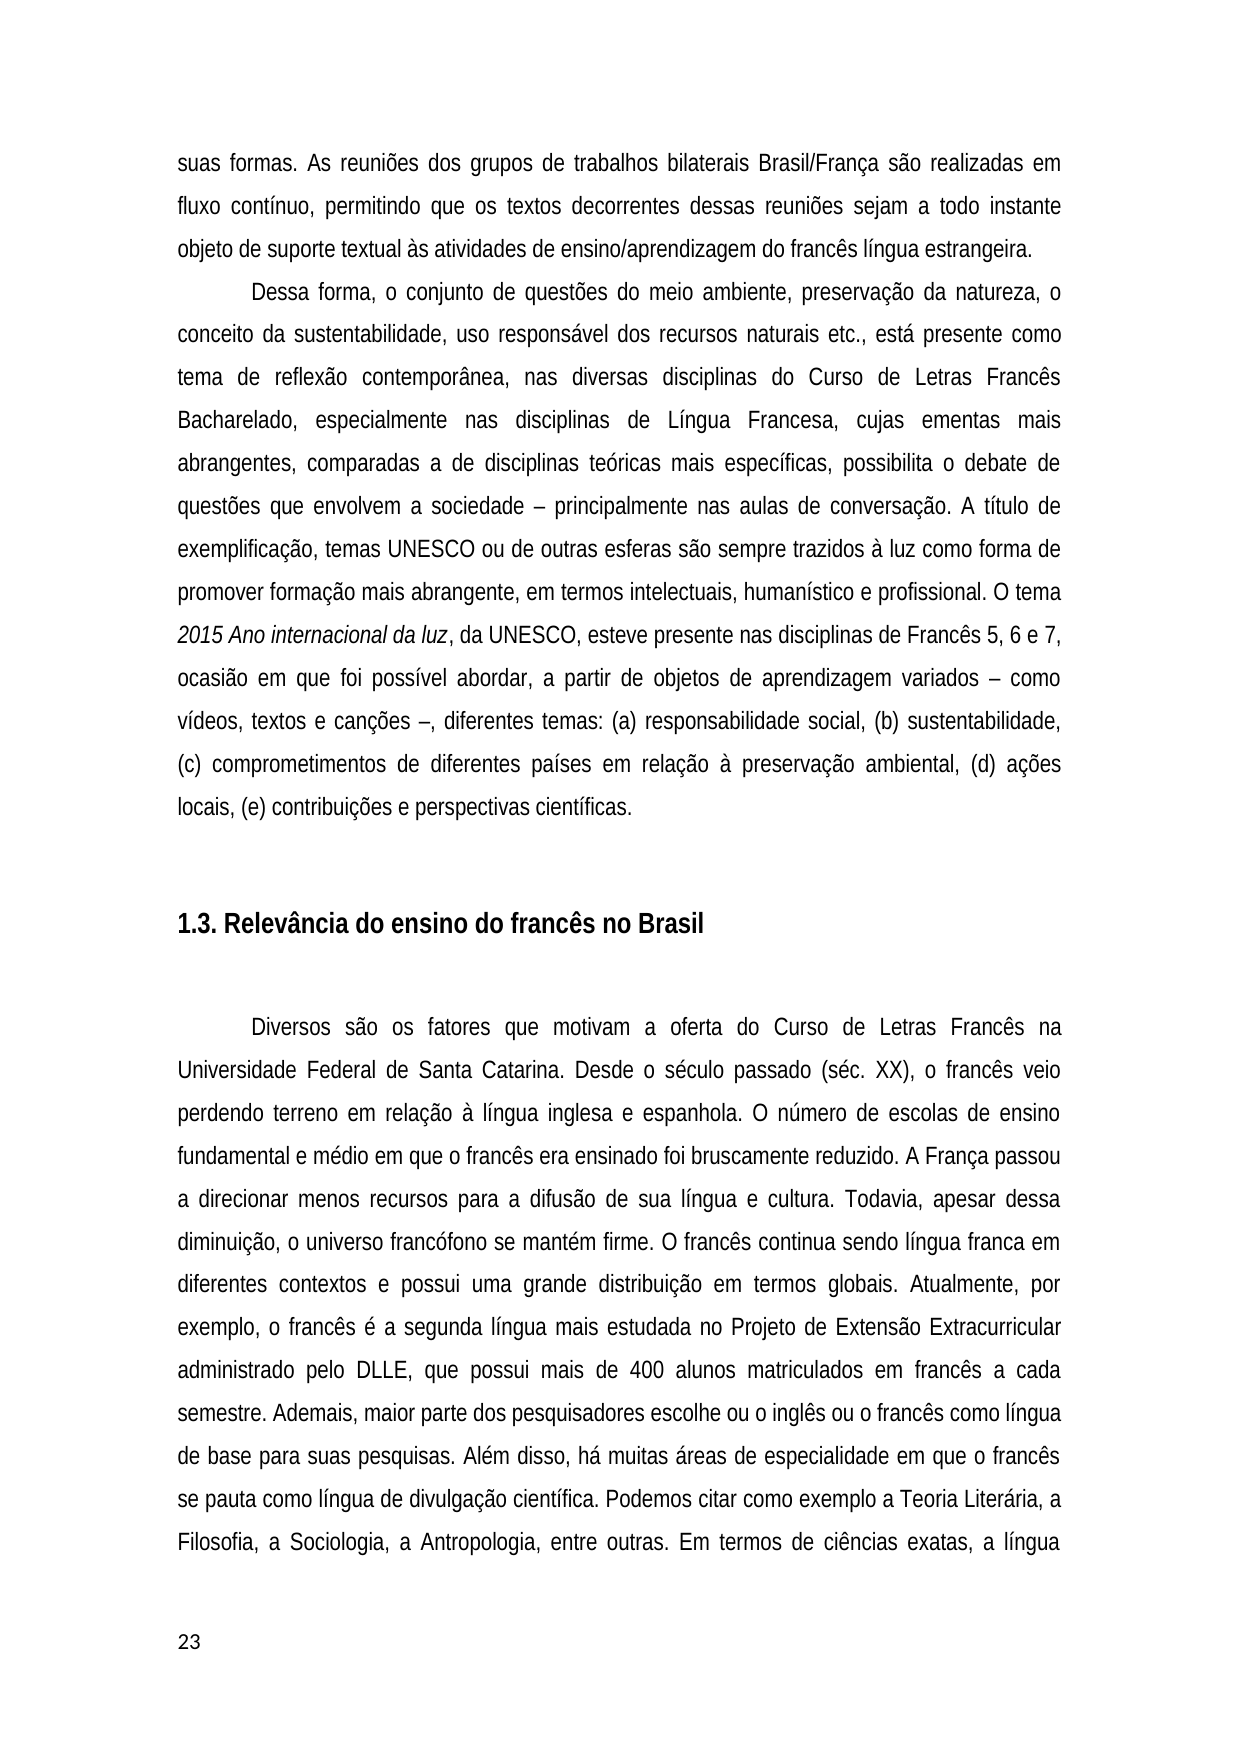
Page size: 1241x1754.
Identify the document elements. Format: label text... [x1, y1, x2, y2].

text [177, 1012, 1063, 1556]
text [177, 148, 1063, 262]
text Dessa forma, o conjunto de questões do meio ambiente, preservação da natureza, o conceito da sustentabilidade, uso responsável dos recursos naturais etc., está presente como tema de reflexão contemporânea, nas diversas disciplinas do Curso de Letras Francês Bacharelado, especialmente nas disciplinas de Língua Francesa, cujas ementas mais abrangentes, comparadas a de disciplinas teóricas mais específicas, possibilita o debate de questões que envolvem a sociedade – principalmente nas aulas de conversação. A título de exemplificação, temas UNESCO ou de outras esferas são sempre trazidos à luz como forma de promover formação mais abrangente, em termos intelectuais, humanístico e profissional. O tema 2015 Ano internacional da luz, da UNESCO, esteve presente nas disciplinas de Francês 5, 6 e 7, ocasião em que foi possível abordar, a partir de objetos de aprendizagem variados – como vídeos, textos e canções –, diferentes temas: (a) responsabilidade social, (b) sustentabilidade, (c) comprometimentos de diferentes países em relação à preservação ambiental, (d) ações locais, (e) contribuições e perspectivas científicas. [177, 276, 1063, 820]
subtitle 1.3. Relevância do ensino do francês no Brasil [177, 906, 1063, 940]
